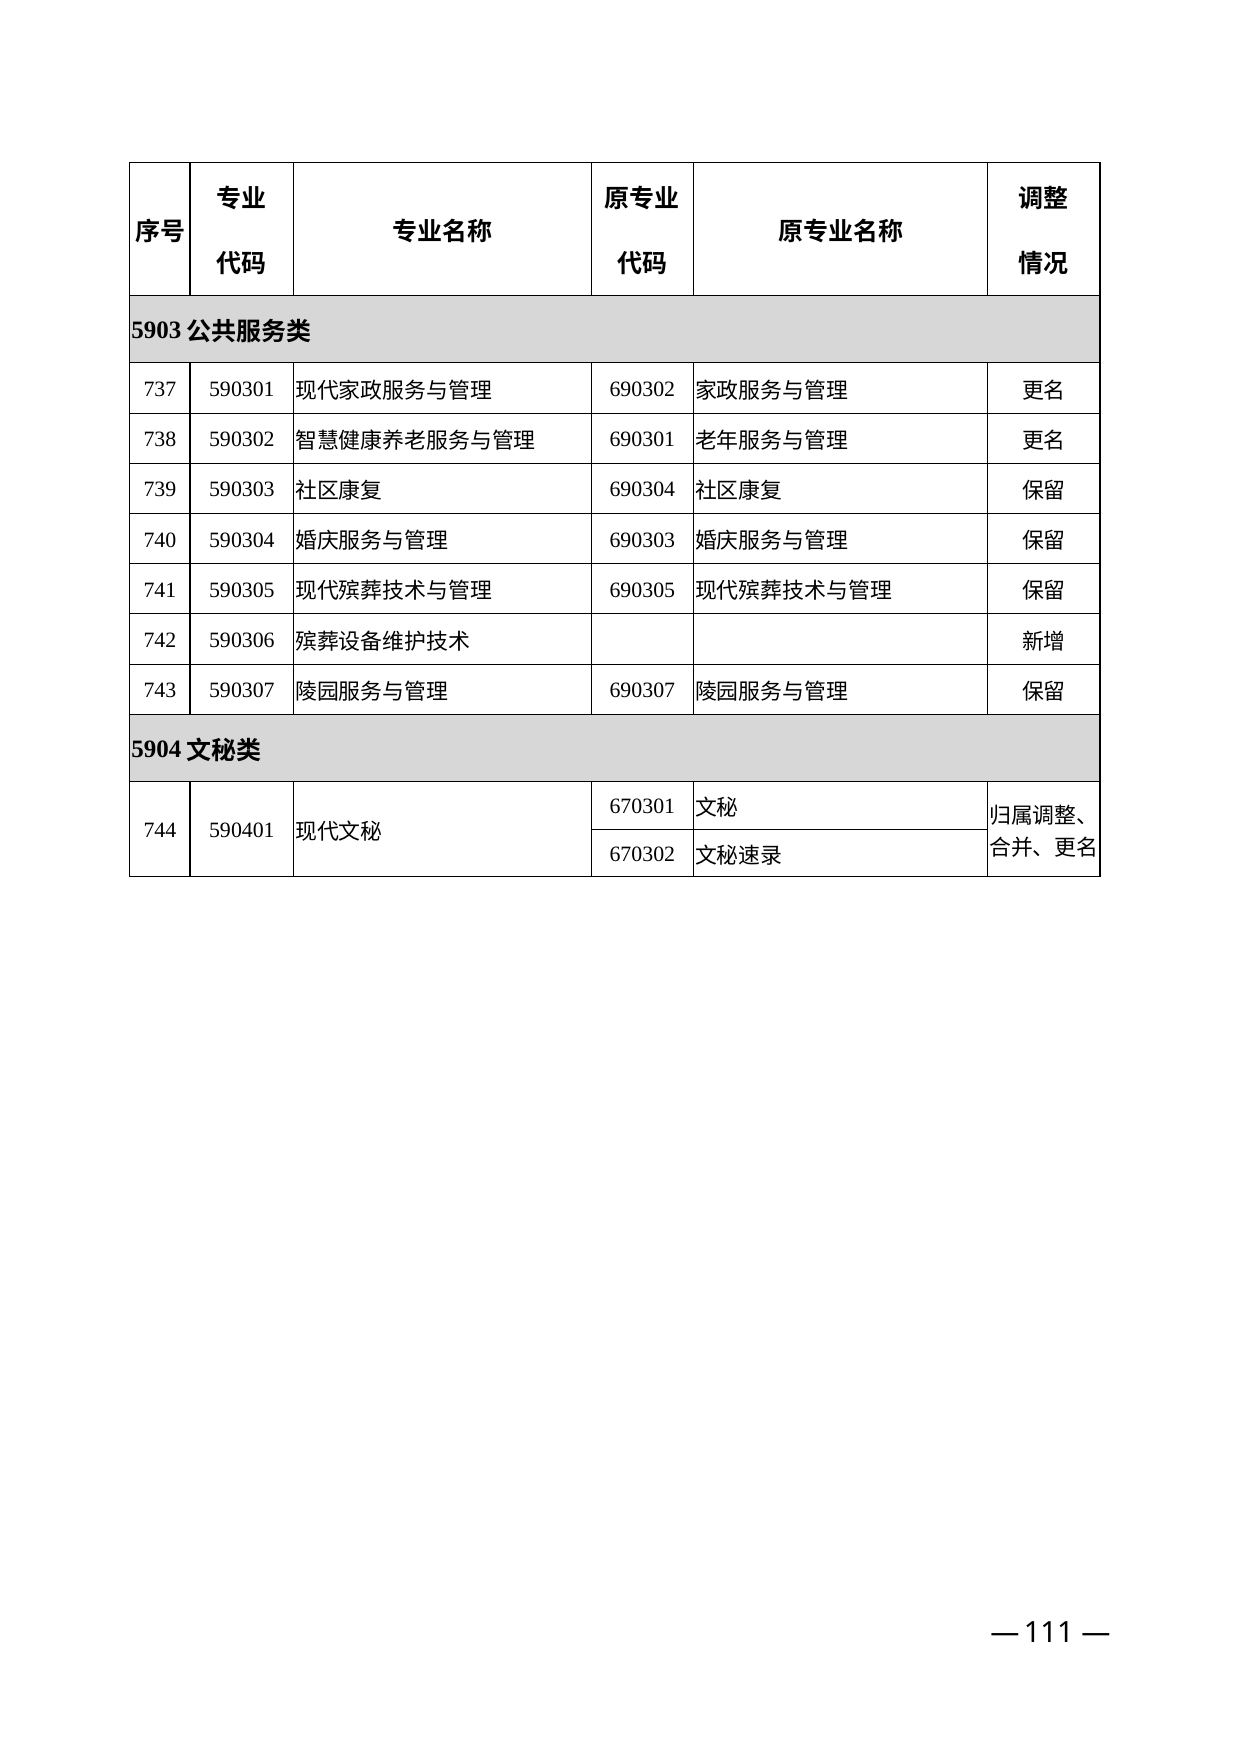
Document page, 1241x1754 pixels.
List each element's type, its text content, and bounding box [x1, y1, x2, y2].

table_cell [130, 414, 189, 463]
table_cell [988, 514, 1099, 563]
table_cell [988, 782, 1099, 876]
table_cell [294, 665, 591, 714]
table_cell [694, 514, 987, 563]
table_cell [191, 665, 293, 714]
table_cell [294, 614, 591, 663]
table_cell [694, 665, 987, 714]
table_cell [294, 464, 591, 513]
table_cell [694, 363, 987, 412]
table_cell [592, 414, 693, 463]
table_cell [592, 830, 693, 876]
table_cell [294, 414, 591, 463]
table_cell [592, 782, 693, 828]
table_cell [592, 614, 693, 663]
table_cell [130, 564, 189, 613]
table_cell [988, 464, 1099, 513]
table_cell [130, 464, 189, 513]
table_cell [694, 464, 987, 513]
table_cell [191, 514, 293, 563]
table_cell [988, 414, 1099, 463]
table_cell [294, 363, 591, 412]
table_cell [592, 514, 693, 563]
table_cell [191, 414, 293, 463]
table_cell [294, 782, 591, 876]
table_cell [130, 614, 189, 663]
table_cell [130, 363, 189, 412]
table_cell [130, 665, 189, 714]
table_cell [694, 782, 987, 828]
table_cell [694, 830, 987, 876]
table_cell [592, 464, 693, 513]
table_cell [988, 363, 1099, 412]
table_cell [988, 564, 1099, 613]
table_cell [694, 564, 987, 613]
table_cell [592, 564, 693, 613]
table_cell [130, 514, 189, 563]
table_header 调整 情况 [988, 163, 1099, 294]
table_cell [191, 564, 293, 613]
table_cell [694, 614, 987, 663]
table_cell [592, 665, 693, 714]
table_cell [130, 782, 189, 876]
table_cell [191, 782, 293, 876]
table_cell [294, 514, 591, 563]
table_header 专业 代码 [191, 163, 293, 294]
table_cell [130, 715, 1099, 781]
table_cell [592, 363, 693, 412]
table_header 专业名称 [294, 163, 591, 294]
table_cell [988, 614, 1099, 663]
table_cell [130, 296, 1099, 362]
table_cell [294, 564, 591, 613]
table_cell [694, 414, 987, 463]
table_header 原专业 代码 [592, 163, 693, 294]
table_header 序号 [130, 163, 189, 294]
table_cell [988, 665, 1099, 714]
table_header 原专业名称 [694, 163, 987, 294]
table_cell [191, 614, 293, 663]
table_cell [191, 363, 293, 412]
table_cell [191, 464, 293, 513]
